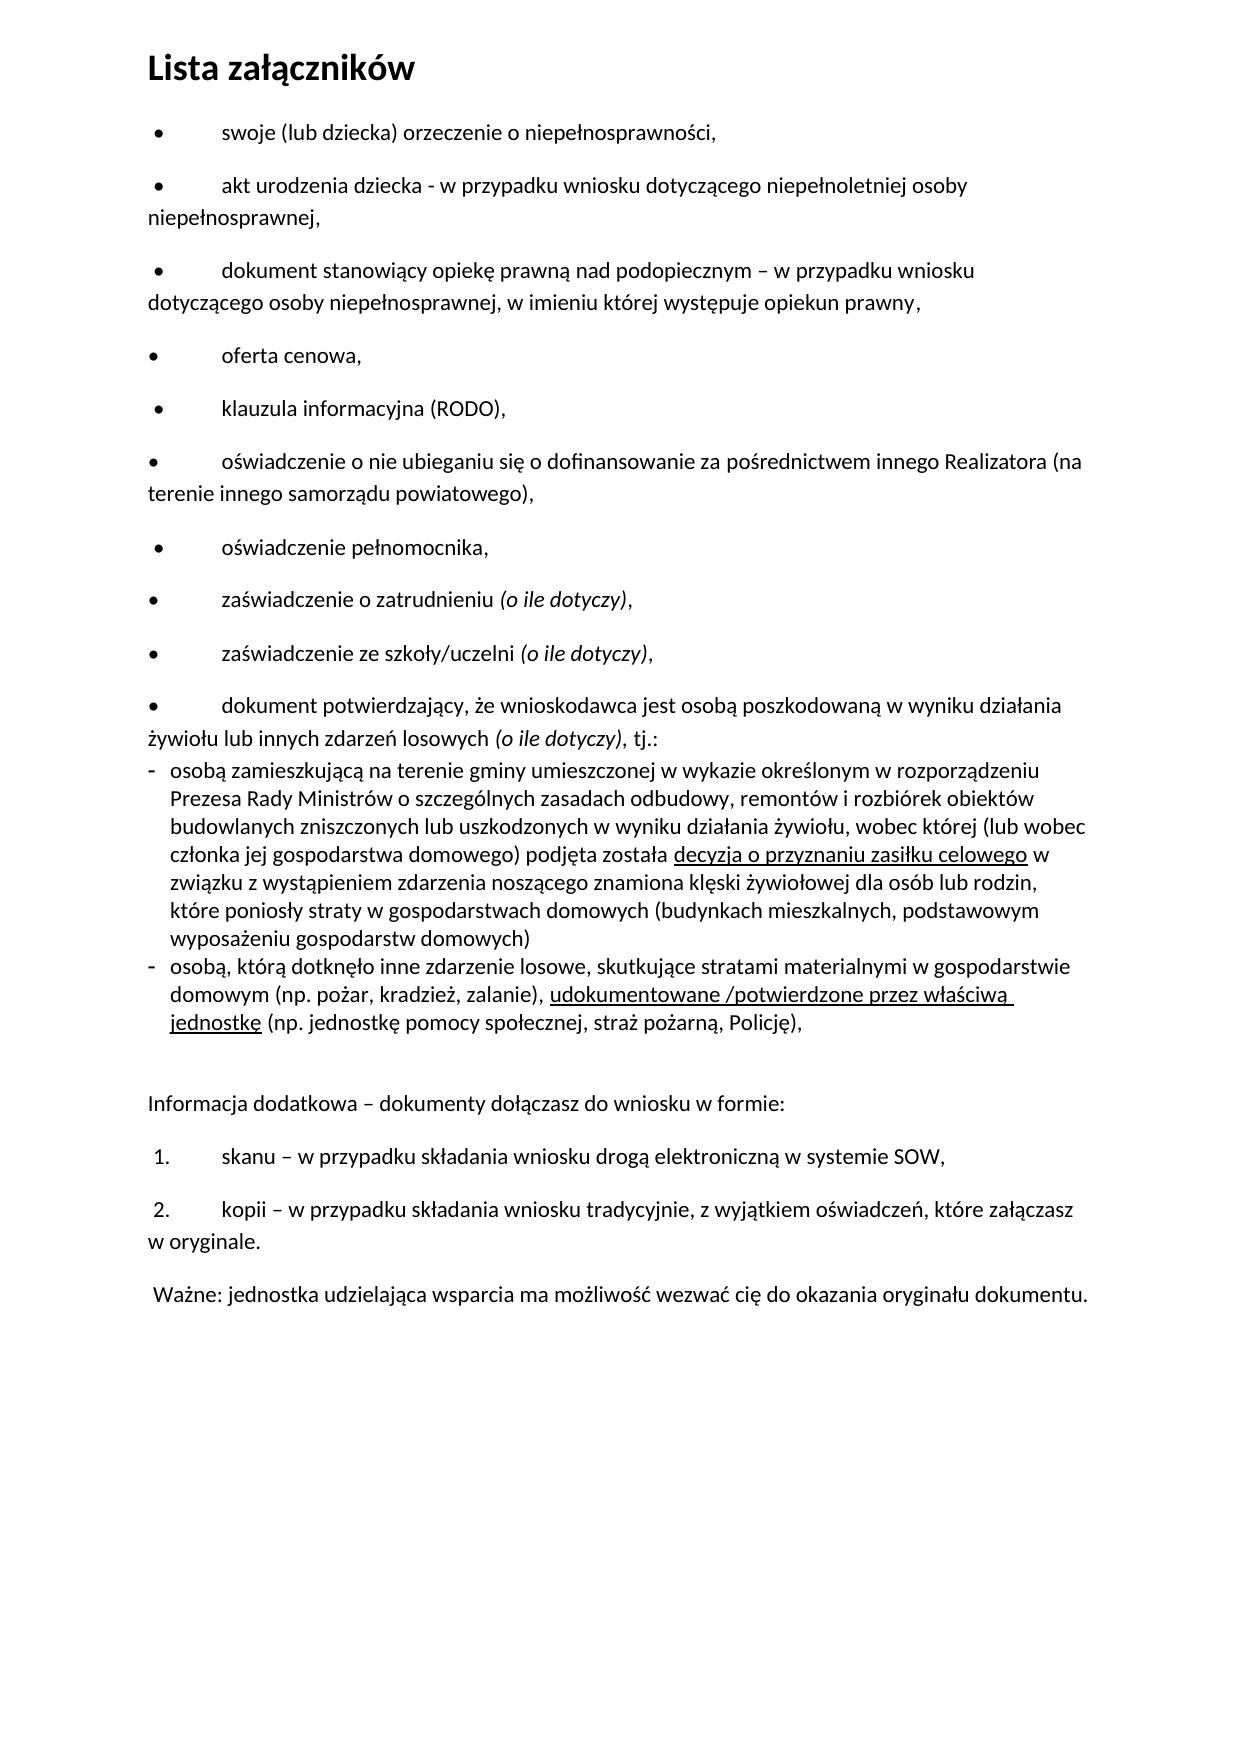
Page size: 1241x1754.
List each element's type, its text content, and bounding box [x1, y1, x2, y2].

text • zaświadczenie ze szkoły/uczelni (o ile dotyczy), [148, 639, 1093, 667]
text • zaświadczenie o zatrudnieniu (o ile dotyczy), [148, 586, 1093, 614]
text 2. kopii – w przypadku składania wniosku tradycyjnie, z wyjątkiem oświadczeń, które załączasz w oryginale. [148, 1195, 1093, 1256]
text Lista załączników [148, 44, 1093, 90]
text Ważne: jednostka udzielająca wsparcia ma możliwość wezwać cię do okazania oryginału dokumentu. [148, 1281, 1093, 1308]
text • klauzula informacyjna (RODO), [148, 394, 1093, 422]
list osobą zamieszkującą na terenie gminy umieszczonej w wykazie określonym w rozporządzeniu Prezesa Rady Ministrów o szczególnych zasadach odbudowy, remontów i rozbiórek obiektów budowlanych zniszczonych lub uszkodzonych w wyniku działania żywiołu, wobec której (lub wobec członka jej gospodarstwa domowego) podjęta została decyzja o przyznaniu zasiłku celowego w związku z wystąpieniem zdarzenia noszącego znamiona klęski żywiołowej dla osób lub rodzin, które poniosły straty w gospodarstwach domowych (budynkach mieszkalnych, podstawowym wyposażeniu gospodarstw domowych) [148, 756, 1093, 952]
list osobą, którą dotknęło inne zdarzenie losowe, skutkujące stratami materialnymi w gospodarstwie domowym (np. pożar, kradzież, zalanie), udokumentowane /potwierdzone przez właściwą jednostkę (np. jednostkę pomocy społecznej, straż pożarną, Policję), [148, 952, 1093, 1036]
text • oferta cenowa, [148, 341, 1093, 369]
text • oświadczenie pełnomocnika, [148, 533, 1093, 561]
text 1. skanu – w przypadku składania wniosku drogą elektroniczną w systemie SOW, [148, 1142, 1093, 1170]
text • dokument stanowiący opiekę prawną nad podopiecznym – w przypadku wniosku dotyczącego osoby niepełnosprawnej, w imieniu której występuje opiekun prawny, [148, 256, 1093, 316]
text Informacja dodatkowa – dokumenty dołączasz do wniosku w formie: [148, 1089, 1093, 1117]
text • oświadczenie o nie ubieganiu się o dofinansowanie za pośrednictwem innego Realizatora (na terenie innego samorządu powiatowego), [148, 447, 1093, 508]
text • akt urodzenia dziecka - w przypadku wniosku dotyczącego niepełnoletniej osoby niepełnosprawnej, [148, 171, 1093, 231]
text • dokument potwierdzający, że wnioskodawca jest osobą poszkodowaną w wyniku działania żywiołu lub innych zdarzeń losowych (o ile dotyczy), tj.: [148, 692, 1093, 752]
text • swoje (lub dziecka) orzeczenie o niepełnosprawności, [148, 118, 1093, 146]
